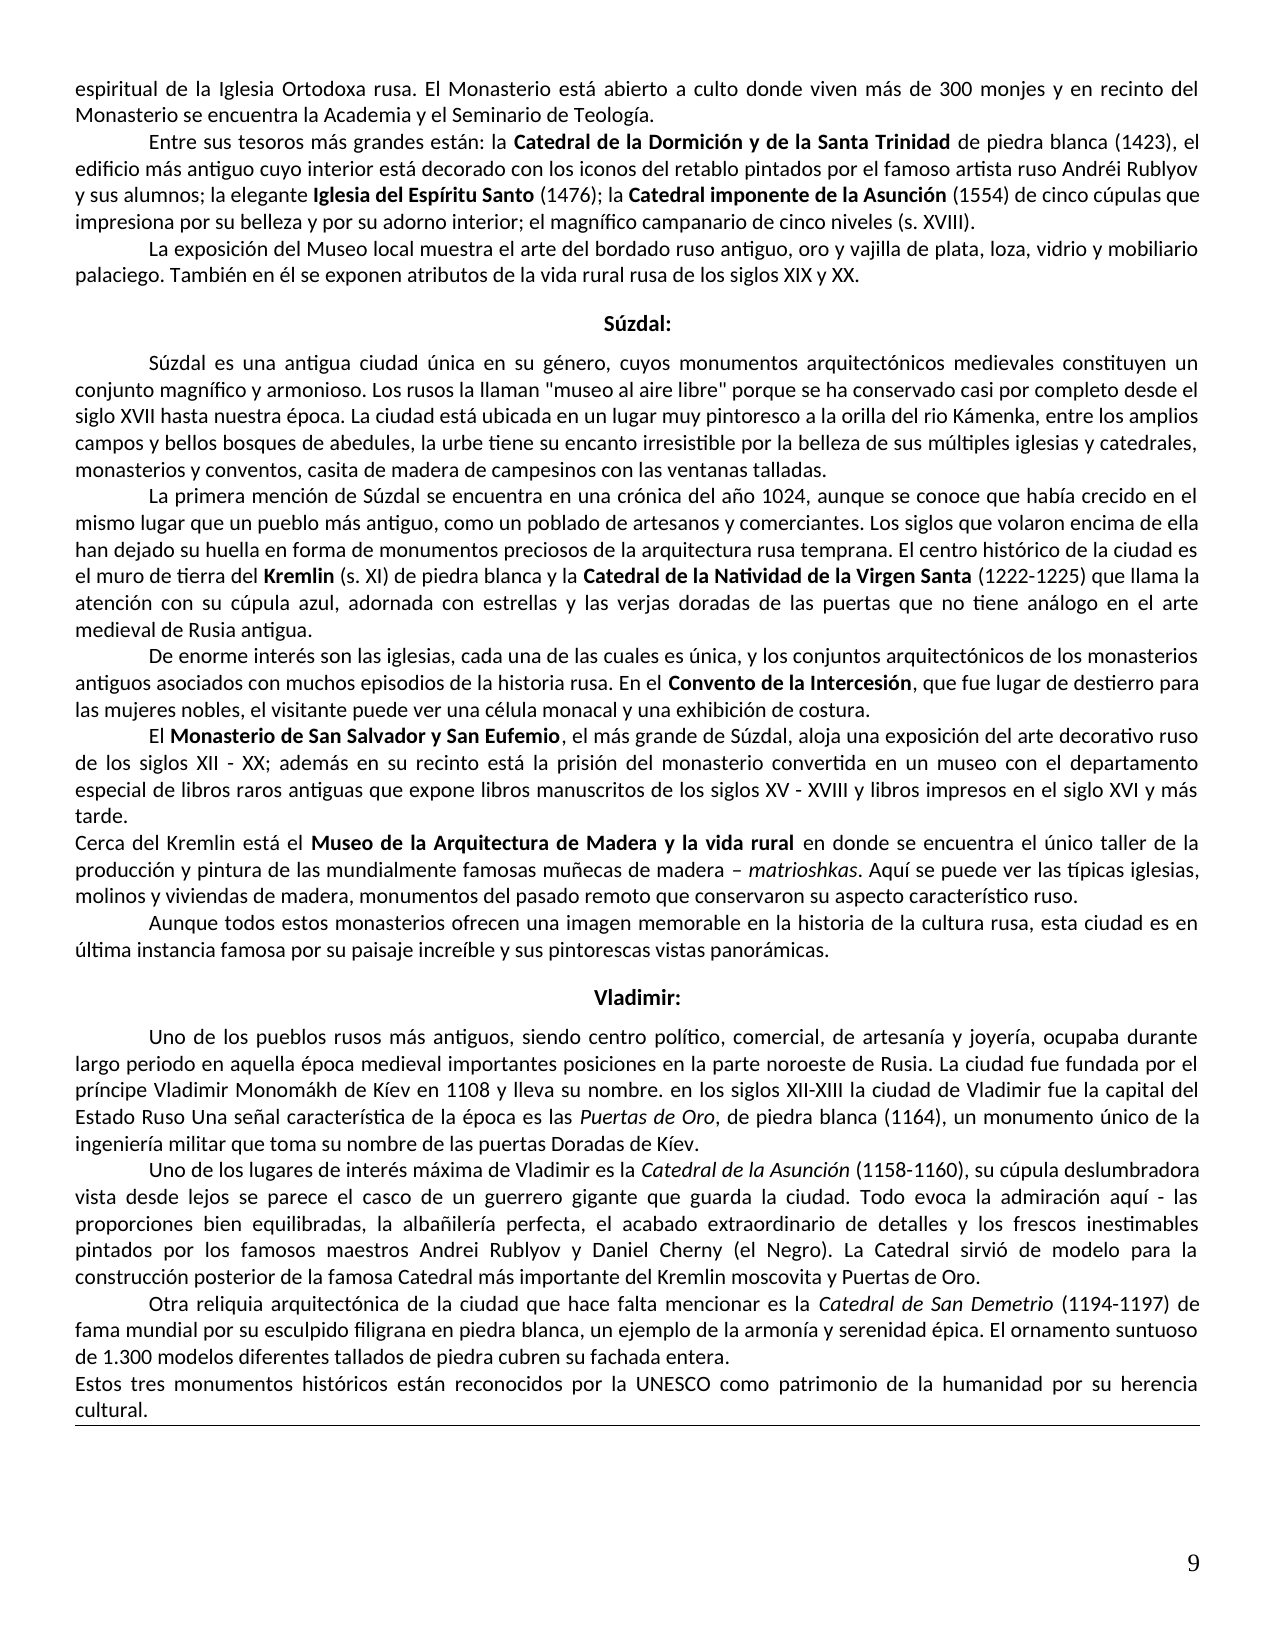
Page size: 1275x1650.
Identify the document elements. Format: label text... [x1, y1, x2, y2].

text La exposición del Museo local muestra el arte del bordado ruso antiguo, oro y vajilla de plata, loza, vidrio y mobiliario palaciego. También en él se exponen atributos de la vida rural rusa de los siglos XIX y XX. [75, 235, 1200, 288]
text Entre sus tesoros más grandes están: la Catedral de la Dormición y de la Santa Trinidad de piedra blanca (1423), el edificio más antiguo cuyo interior está decorado con los iconos del retablo pintados por el famoso artista ruso Andréi Rublyov y sus alumnos; la elegante Iglesia del Espíritu Santo (1476); la Catedral imponente de la Asunción (1554) de cinco cúpulas que impresiona por su belleza y por su adorno interior; el magnífico campanario de cinco niveles (s. XVIII). [75, 128, 1200, 235]
text De enorme interés son las iglesias, cada una de las cuales es única, y los conjuntos arquitectónicos de los monasterios antiguos asociados con muchos episodios de la historia rusa. En el Convento de la Intercesión, que fue lugar de destierro para las mujeres nobles, el visitante puede ver una célula monacal y una exhibición de costura. [75, 642, 1200, 722]
text La primera mención de Súzdal se encuentra en una crónica del año 1024, aunque se conoce que había crecido en el mismo lugar que un pueblo más antiguo, como un poblado de artesanos y comerciantes. Los siglos que volaron encima de ella han dejado su huella en forma de monumentos preciosos de la arquitectura rusa temprana. El centro histórico de la ciudad es el muro de tierra del Kremlin (s. XI) de piedra blanca y la Catedral de la Natividad de la Virgen Santa (1222-1225) que llama la atención con su cúpula azul, adornada con estrellas y las verjas doradas de las puertas que no tiene análogo en el arte medieval de Rusia antigua. [75, 482, 1200, 642]
text Súzdal es una antigua ciudad única en su género, cuyos monumentos arquitectónicos medievales constituyen un conjunto magnífico y armonioso. Los rusos la llaman "museo al aire libre" porque se ha conservado casi por completo desde el siglo XVII hasta nuestra época. La ciudad está ubicada en un lugar muy pintoresco a la orilla del rio Kámenka, entre los amplios campos y bellos bosques de abedules, la urbe tiene su encanto irresistible por la belleza de sus múltiples iglesias y catedrales, monasterios y conventos, casita de madera de campesinos con las ventanas talladas. [75, 349, 1200, 482]
text Cerca del Kremlin está el Museo de la Arquitectura de Madera y la vida rural en donde se encuentra el único taller de la producción y pintura de las mundialmente famosas muñecas de madera – matrioshkas. Aquí se puede ver las típicas iglesias, molinos y viviendas de madera, monumentos del pasado remoto que conservaron su aspecto característico ruso. [75, 829, 1200, 909]
text Súzdal: [75, 309, 1200, 337]
text Aunque todos estos monasterios ofrecen una imagen memorable en la historia de la cultura rusa, esta ciudad es en última instancia famosa por su paisaje increíble y sus pintorescas vistas panorámicas. [75, 909, 1200, 962]
text El Monasterio de San Salvador y San Eufemio, el más grande de Súzdal, aloja una exposición del arte decorativo ruso de los siglos XII - XX; además en su recinto está la prisión del monasterio convertida en un museo con el departamento especial de libros raros antiguas que expone libros manuscritos de los siglos XV - XVIII y libros impresos en el siglo XVI y más tarde. [75, 722, 1200, 829]
text Otra reliquia arquitectónica de la ciudad que hace falta mencionar es la Catedral de San Demetrio (1194-1197) de fama mundial por su esculpido filigrana en piedra blanca, un ejemplo de la armonía y serenidad épica. El ornamento suntuoso de 1.300 modelos diferentes tallados de piedra cubren su fachada entera. [75, 1290, 1200, 1370]
text Uno de los lugares de interés máxima de Vladimir es la Catedral de la Asunción (1158-1160), su cúpula deslumbradora vista desde lejos se parece el casco de un guerrero gigante que guarda la ciudad. Todo evoca la admiración aquí - las proporciones bien equilibradas, la albañilería perfecta, el acabado extraordinario de detalles y los frescos inestimables pintados por los famosos maestros Andrei Rublyov y Daniel Cherny (el Negro). La Catedral sirvió de modelo para la construcción posterior de la famosa Catedral más importante del Kremlin moscovita y Puertas de Oro. [75, 1157, 1200, 1290]
text Vladimir: [75, 983, 1200, 1011]
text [75, 75, 1200, 128]
text Estos tres monumentos históricos están reconocidos por la UNESCO como patrimonio de la humanidad por su herencia cultural. [75, 1370, 1200, 1425]
text Uno de los pueblos rusos más antiguos, siendo centro político, comercial, de artesanía y joyería, ocupaba durante largo periodo en aquella época medieval importantes posiciones en la parte noroeste de Rusia. La ciudad fue fundada por el príncipe Vladimir Monomákh de Kíev en 1108 y lleva su nombre. en los siglos XII-XIII la ciudad de Vladimir fue la capital del Estado Ruso Una señal característica de la época es las Puertas de Oro, de piedra blanca (1164), un monumento único de la ingeniería militar que toma su nombre de las puertas Doradas de Kíev. [75, 1023, 1200, 1157]
